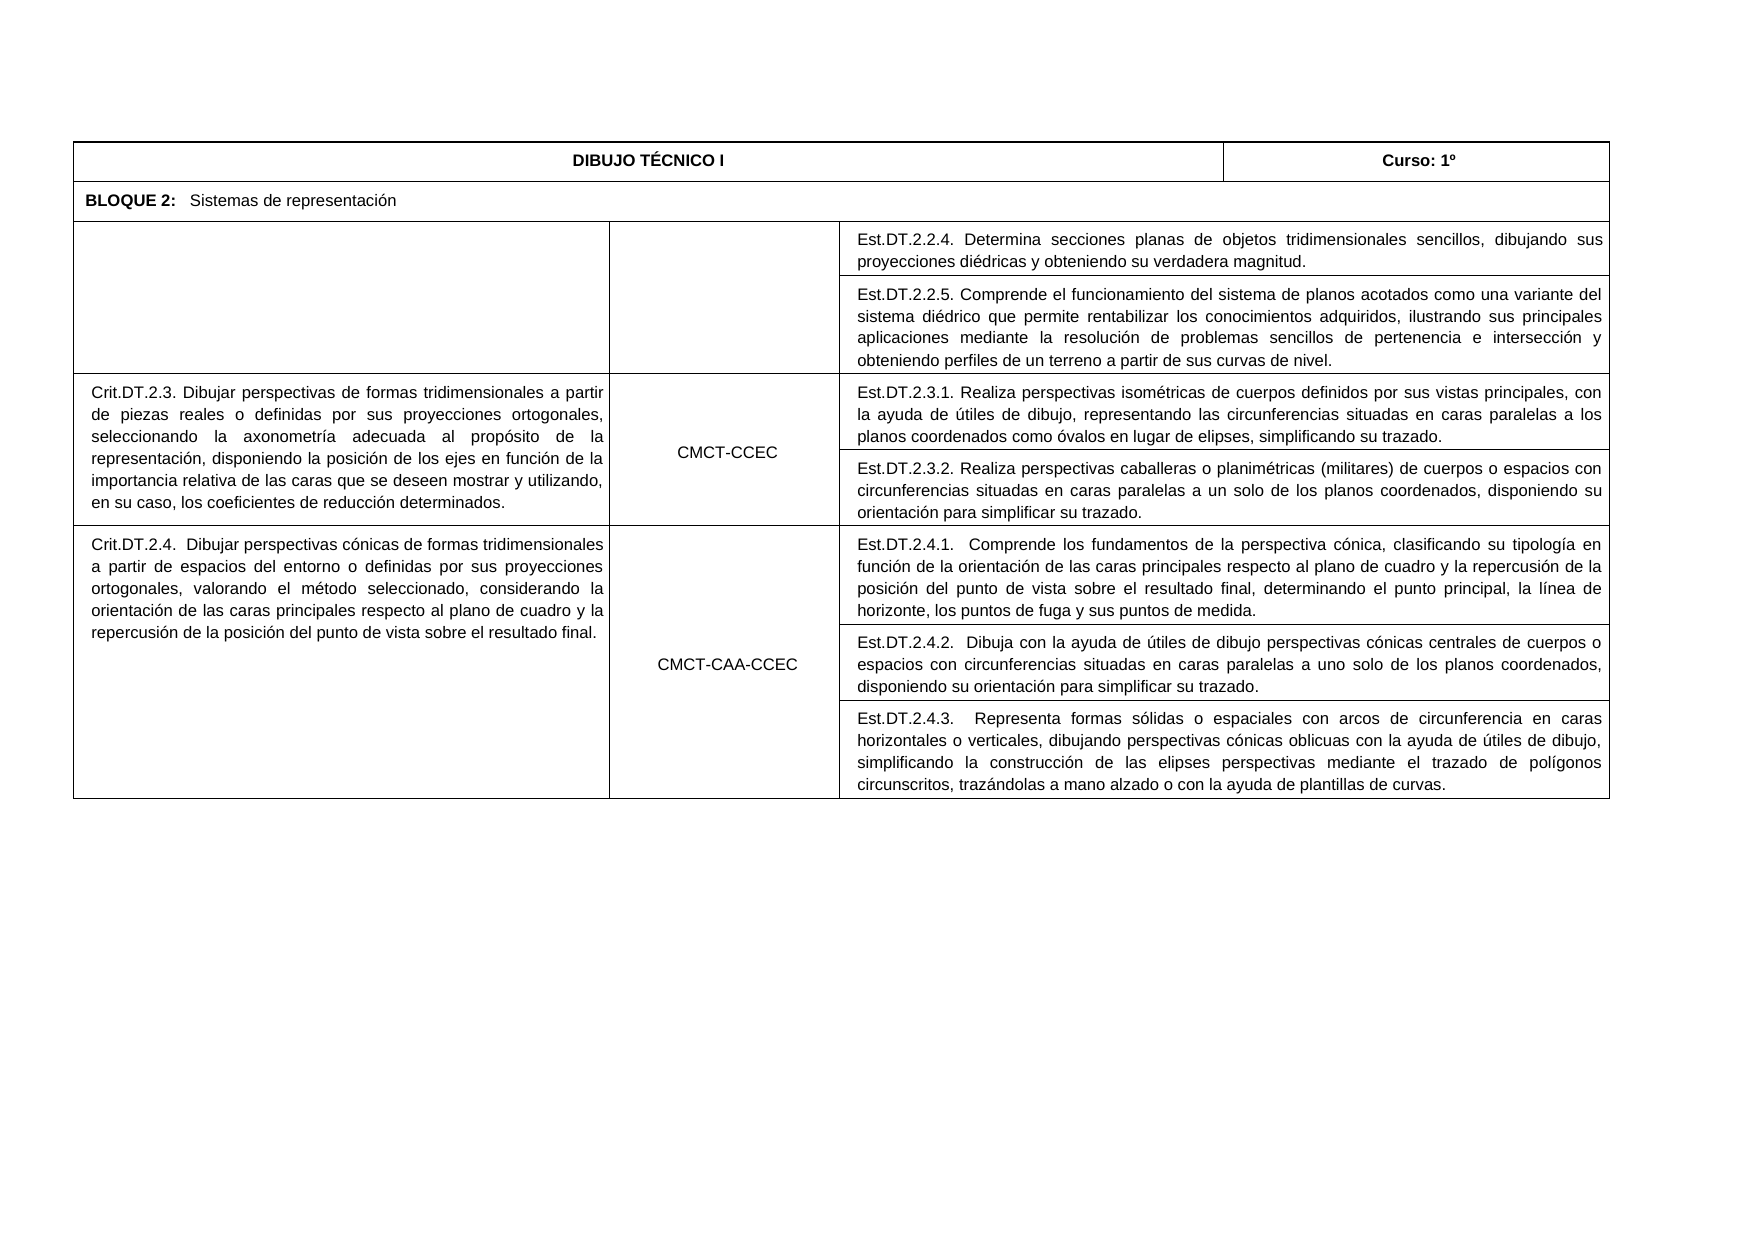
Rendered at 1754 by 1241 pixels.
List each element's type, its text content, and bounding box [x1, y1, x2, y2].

table_cell CMCT-CCEC [610, 374, 839, 525]
table_header DIBUJO TÉCNICO I [74, 143, 840, 181]
table_cell Est.DT.2.2.5. Comprende el funcionamiento del sistema de planos acotados como una variante del sistema diédrico que permite rentabilizar los conocimientos adquiridos, ilustrando sus principales aplicaciones mediante la resolución de problemas sencillos de pertenencia e intersección y obteniendo perfiles de un terreno a partir de sus curvas de nivel. [840, 276, 1609, 373]
table_cell Est.DT.2.3.2. Realiza perspectivas caballeras o planimétricas (militares) de cuerpos o espacios con circunferencias situadas en caras paralelas a un solo de los planos coordenados, disponiendo su orientación para simplificar su trazado. [840, 450, 1609, 525]
table_cell BLOQUE 2: Sistemas de representación [74, 182, 840, 221]
table_cell Crit.DT.2.4. Dibujar perspectivas cónicas de formas tridimensionales a partir de espacios del entorno o definidas por sus proyecciones ortogonales, valorando el método seleccionado, considerando la orientación de las caras principales respecto al plano de cuadro y la repercusión de la posición del punto de vista sobre el resultado final. [74, 526, 609, 798]
table_cell Est.DT.2.4.1. Comprende los fundamentos de la perspectiva cónica, clasificando su tipología en función de la orientación de las caras principales respecto al plano de cuadro y la repercusión de la posición del punto de vista sobre el resultado final, determinando el punto principal, la línea de horizonte, los puntos de fuga y sus puntos de medida. [840, 526, 1609, 623]
table_cell [610, 222, 839, 373]
table_cell Est.DT.2.4.2. Dibuja con la ayuda de útiles de dibujo perspectivas cónicas centrales de cuerpos o espacios con circunferencias situadas en caras paralelas a uno solo de los planos coordenados, disponiendo su orientación para simplificar su trazado. [840, 625, 1609, 699]
table_cell [74, 222, 609, 373]
table_cell Est.DT.2.2.4. Determina secciones planas de objetos tridimensionales sencillos, dibujando sus proyecciones diédricas y obteniendo su verdadera magnitud. [840, 222, 1609, 275]
table_header Curso: 1º [1224, 143, 1609, 181]
table_cell [840, 182, 1609, 221]
table_cell Crit.DT.2.3. Dibujar perspectivas de formas tridimensionales a partir de piezas reales o definidas por sus proyecciones ortogonales, seleccionando la axonometría adecuada al propósito de la representación, disponiendo la posición de los ejes en función de la importancia relativa de las caras que se deseen mostrar y utilizando, en su caso, los coeficientes de reducción determinados. [74, 374, 609, 525]
table_cell CMCT-CAA-CCEC [610, 526, 839, 798]
table_cell Est.DT.2.3.1. Realiza perspectivas isométricas de cuerpos definidos por sus vistas principales, con la ayuda de útiles de dibujo, representando las circunferencias situadas en caras paralelas a los planos coordenados como óvalos en lugar de elipses, simplificando su trazado. [840, 374, 1609, 449]
table_header [840, 143, 1223, 181]
table_cell Est.DT.2.4.3. Representa formas sólidas o espaciales con arcos de circunferencia en caras horizontales o verticales, dibujando perspectivas cónicas oblicuas con la ayuda de útiles de dibujo, simplificando la construcción de las elipses perspectivas mediante el trazado de polígonos circunscritos, trazándolas a mano alzado o con la ayuda de plantillas de curvas. [840, 701, 1609, 798]
